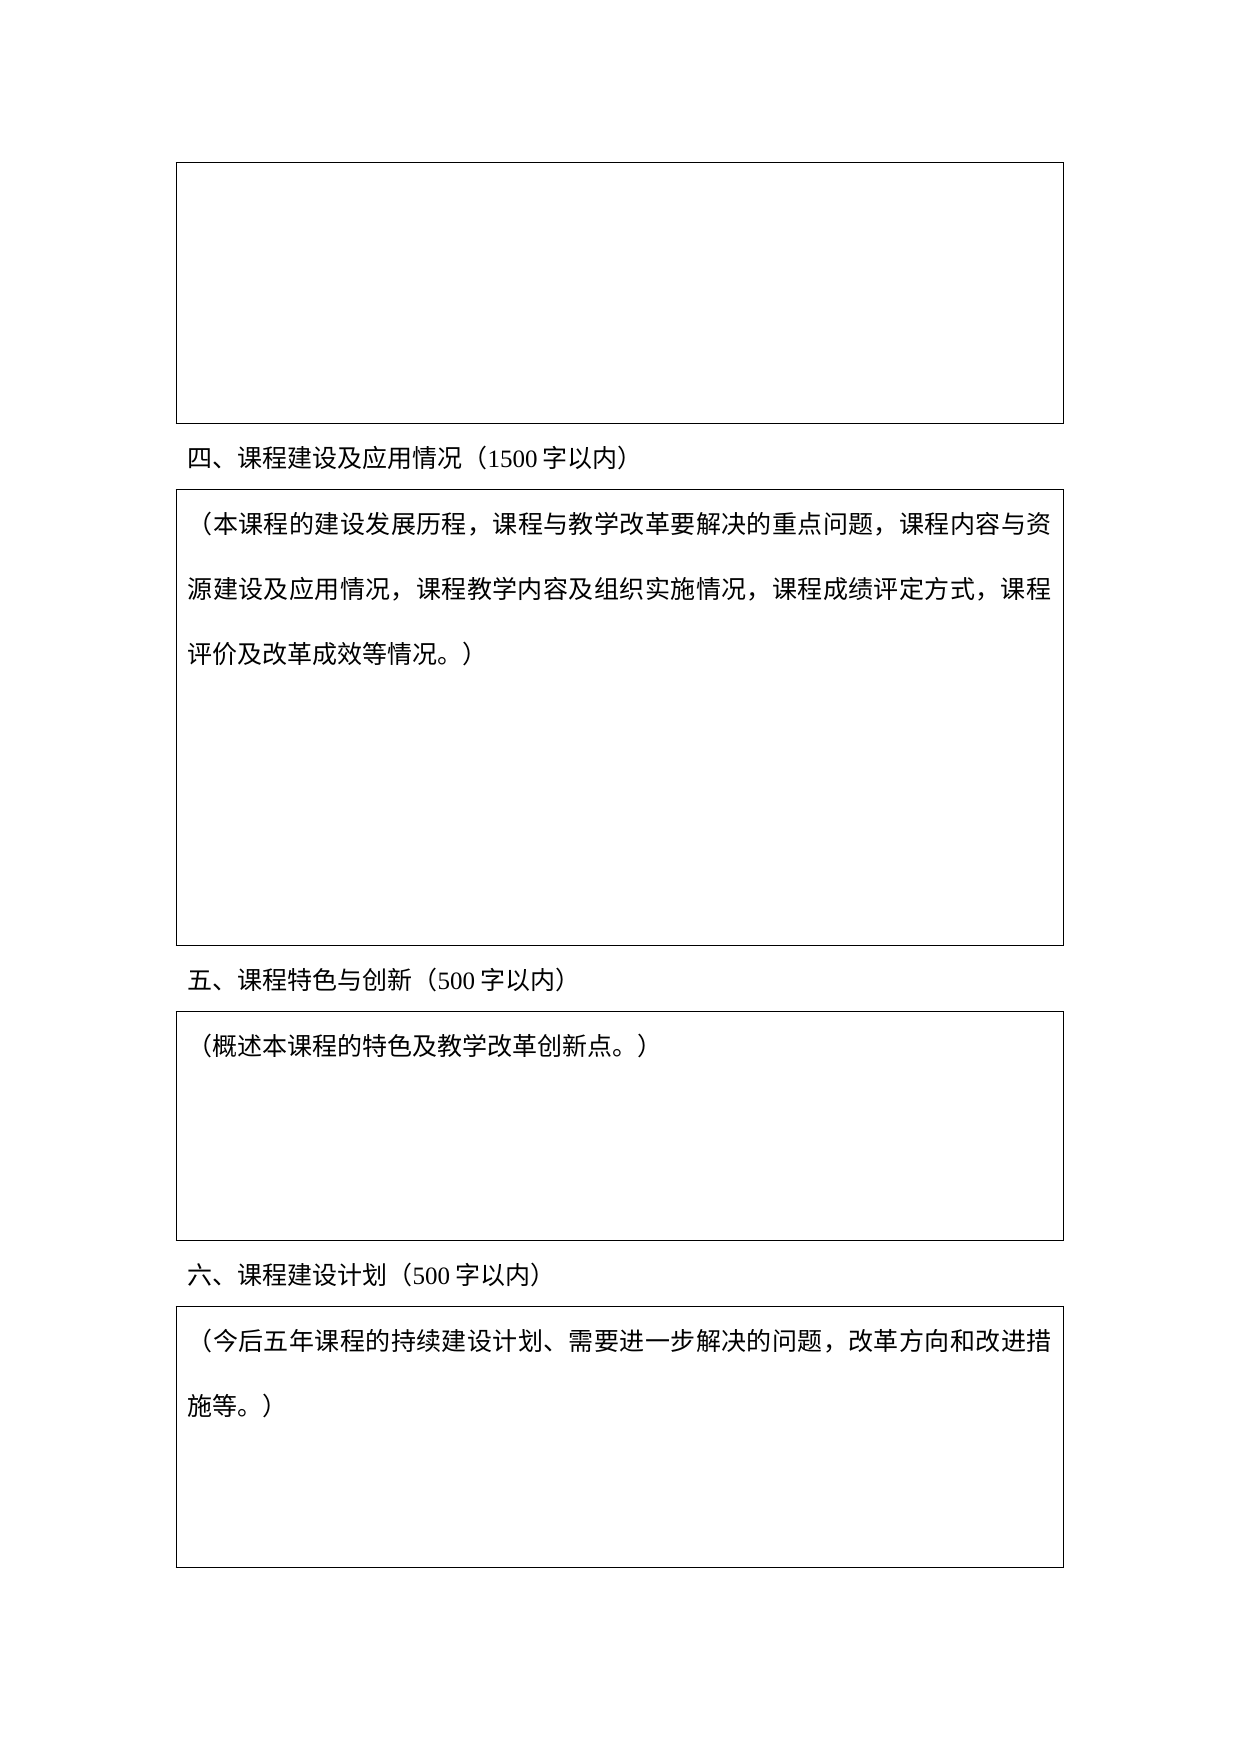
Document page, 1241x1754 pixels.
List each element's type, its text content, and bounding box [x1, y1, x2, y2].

table_header （今后五年课程的持续建设计划、需要进一步解决的问题，改革方向和改进措施等。） [177, 1307, 1063, 1567]
list 课程特色与创新（500字以内） [187, 946, 1053, 1011]
table_header （概述本课程的特色及教学改革创新点。） [177, 1012, 1063, 1240]
table_header （本课程的建设发展历程，课程与教学改革要解决的重点问题，课程内容与资源建设及应用情况，课程教学内容及组织实施情况，课程成绩评定方式，课程评价及改革成效等情况。） [177, 490, 1063, 945]
list 课程建设计划（500字以内） [187, 1241, 1053, 1306]
list 课程建设及应用情况（1500字以内） [187, 424, 1053, 489]
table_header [177, 163, 1063, 423]
